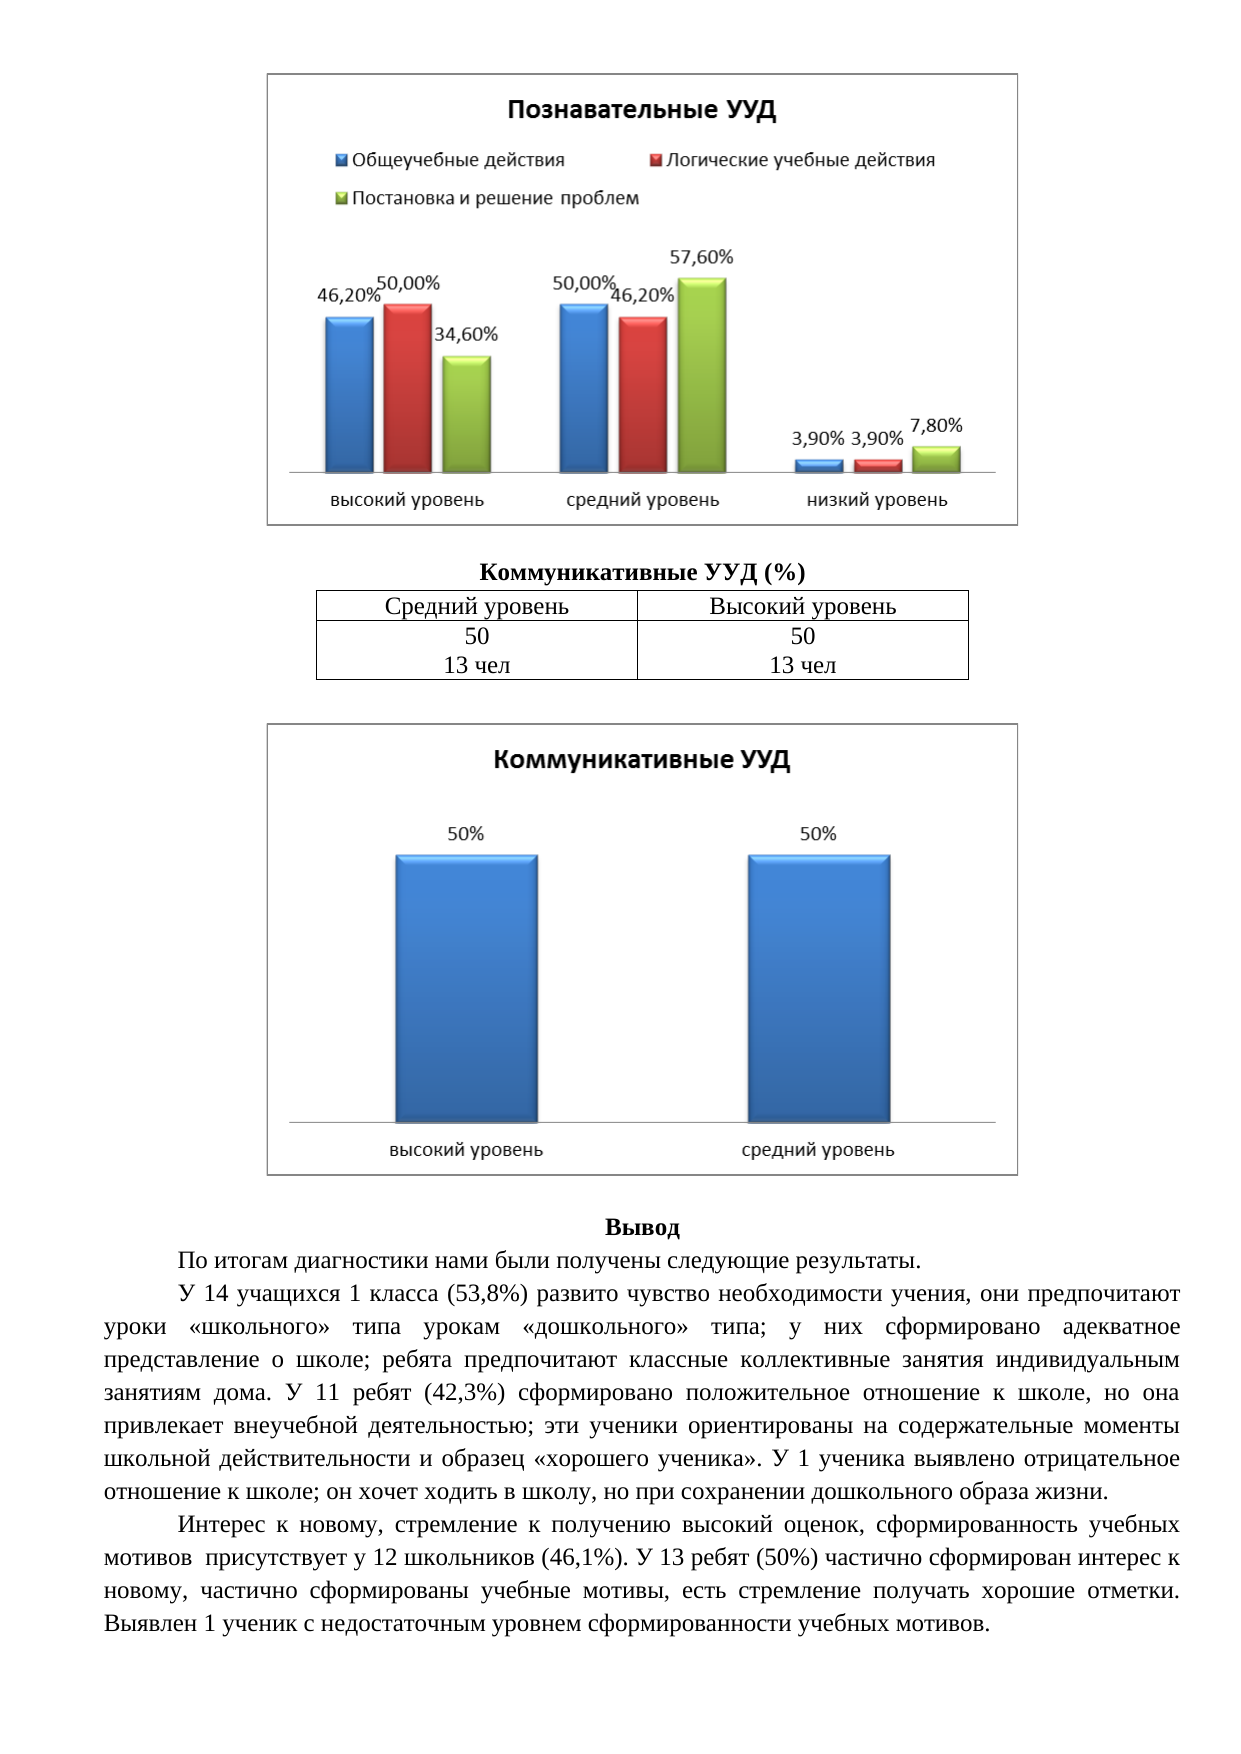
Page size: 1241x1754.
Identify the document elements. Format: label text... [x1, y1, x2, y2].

picture [266, 723, 1019, 1176]
picture [266, 73, 1019, 526]
text Вывод [103, 1212, 1181, 1241]
table_header Высокий уровень [638, 591, 968, 620]
table_cell 50 13 чел [638, 621, 968, 678]
text Интерес к новому, стремление к получению высокий оценок, сформированность учебных мотивов присутствует у 12 школьников (46,1%). У 13 ребят (50%) частично сформирован интерес к новому, частично сформированы учебные мотивы, есть стремление получать хорошие отметки. Выявлен 1 ученик с недостаточным уровнем сформированности учебных мотивов. [103, 1509, 1181, 1637]
text По итогам диагностики нами были получены следующие результаты. [103, 1245, 1181, 1274]
text Коммуникативные УУД (%) [103, 557, 1181, 586]
table_header Средний уровень [317, 591, 637, 620]
table_cell 50 13 чел [317, 621, 637, 678]
text У 14 учащихся 1 класса (53,8%) развито чувство необходимости учения, они предпочитают уроки «школьного» типа урокам «дошкольного» типа; у них сформировано адекватное представление о школе; ребята предпочитают классные коллективные занятия индивидуальным занятиям дома. У 11 ребят (42,3%) сформировано положительное отношение к школе, но она привлекает внеучебной деятельностью; эти ученики ориентированы на содержательные моменты школьной действительности и образец «хорошего ученика». У 1 ученика выявлено отрицательное отношение к школе; он хочет ходить в школу, но при сохранении дошкольного образа жизни. [103, 1278, 1181, 1505]
